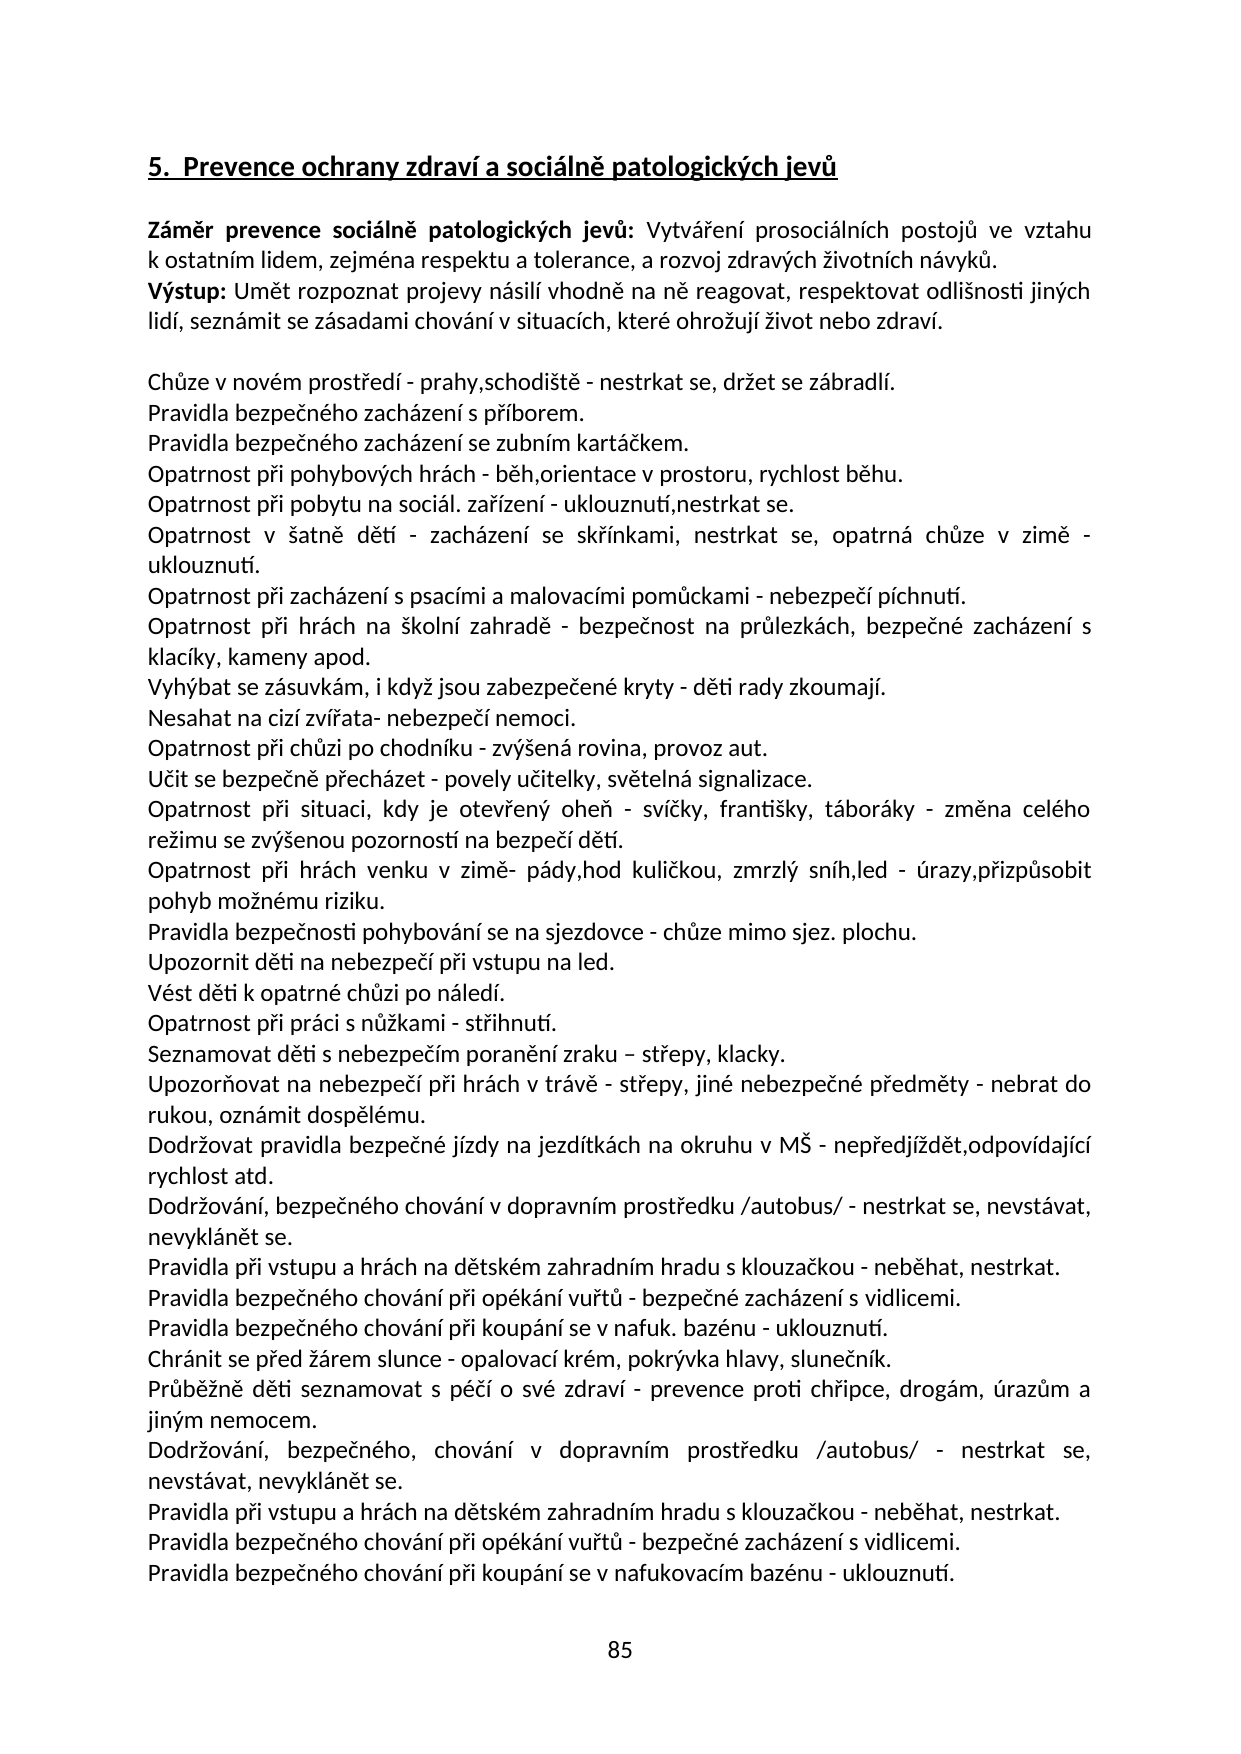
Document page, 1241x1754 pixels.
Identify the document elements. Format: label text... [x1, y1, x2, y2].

text Pravidla bezpečnosti pohybování se na sjezdovce - chůze mimo sjez. plochu. [148, 916, 1093, 946]
text Chůze v novém prostředí - prahy,schodiště - nestrkat se, držet se zábradlí. [148, 366, 1093, 397]
text Upozornit děti na nebezpečí při vstupu na led. [148, 946, 1093, 977]
text Opatrnost při práci s nůžkami - střihnutí. [148, 1007, 1093, 1038]
text Opatrnost při zacházení s psacími a malovacími pomůckami - nebezpečí píchnutí. [148, 580, 1093, 611]
text Seznamovat děti s nebezpečím poranění zraku – střepy, klacky. [148, 1038, 1093, 1068]
text Pravidla bezpečného zacházení se zubním kartáčkem. [148, 427, 1093, 458]
text Opatrnost při situaci, kdy je otevřený oheň - svíčky, františky, táboráky - změna celého režimu se zvýšenou pozorností na bezpečí dětí. [148, 794, 1093, 855]
text Dodržovat pravidla bezpečné jízdy na jezdítkách na okruhu v MŠ - nepředjíždět,odpovídající rychlost atd. [148, 1129, 1093, 1190]
text Upozorňovat na nebezpečí při hrách v trávě - střepy, jiné nebezpečné předměty - nebrat do rukou, oznámit dospělému. [148, 1068, 1093, 1129]
text Opatrnost při pobytu na sociál. zařízení - uklouznutí,nestrkat se. [148, 488, 1093, 519]
text Dodržování, bezpečného chování v dopravním prostředku /autobus/ - nestrkat se, nevstávat, nevyklánět se. [148, 1190, 1093, 1251]
text Pravidla bezpečného chování při koupání se v nafukovacím bazénu - uklouznutí. [148, 1557, 1093, 1587]
text Opatrnost při chůzi po chodníku - zvýšená rovina, provoz aut. [148, 733, 1093, 763]
text Pravidla bezpečného chování při opékání vuřtů - bezpečné zacházení s vidlicemi. [148, 1282, 1093, 1312]
text Opatrnost při pohybových hrách - běh,orientace v prostoru, rychlost běhu. [148, 458, 1093, 488]
text Vyhýbat se zásuvkám, i když jsou zabezpečené kryty - děti rady zkoumají. [148, 672, 1093, 702]
text Pravidla při vstupu a hrách na dětském zahradním hradu s klouzačkou - neběhat, nestrkat. [148, 1251, 1093, 1282]
text Pravidla bezpečného chování při koupání se v nafuk. bazénu - uklouznutí. [148, 1312, 1093, 1343]
text Opatrnost při hrách venku v zimě- pády,hod kuličkou, zmrzlý sníh,led - úrazy,přizpůsobit pohyb možnému riziku. [148, 855, 1093, 916]
text Opatrnost v šatně dětí - zacházení se skřínkami, nestrkat se, opatrná chůze v zimě - uklouznutí. [148, 519, 1093, 580]
text Průběžně děti seznamovat s péčí o své zdraví - prevence proti chřipce, drogám, úrazům a jiným nemocem. [148, 1373, 1093, 1434]
text Pravidla při vstupu a hrách na dětském zahradním hradu s klouzačkou - neběhat, nestrkat. [148, 1496, 1093, 1526]
text Opatrnost při hrách na školní zahradě - bezpečnost na průlezkách, bezpečné zacházení s klacíky, kameny apod. [148, 611, 1093, 672]
text 5. Prevence ochrany zdraví a sociálně patologických jevů [148, 148, 1093, 183]
text Pravidla bezpečného chování při opékání vuřtů - bezpečné zacházení s vidlicemi. [148, 1526, 1093, 1557]
text Záměr prevence sociálně patologických jevů: Vytváření prosociálních postojů ve vztahu k ostatním lidem, zejména respektu a tolerance, a rozvoj zdravých životních návyků. [148, 214, 1093, 275]
text Výstup: Umět rozpoznat projevy násilí vhodně na ně reagovat, respektovat odlišnosti jiných lidí, seznámit se zásadami chování v situacích, které ohrožují život nebo zdraví. [148, 275, 1093, 336]
text Učit se bezpečně přecházet - povely učitelky, světelná signalizace. [148, 763, 1093, 794]
text Dodržování, bezpečného, chování v dopravním prostředku /autobus/ - nestrkat se, nevstávat, nevyklánět se. [148, 1434, 1093, 1496]
text Vést děti k opatrné chůzi po náledí. [148, 977, 1093, 1007]
text Nesahat na cizí zvířata- nebezpečí nemoci. [148, 702, 1093, 733]
text Pravidla bezpečného zacházení s příborem. [148, 397, 1093, 427]
text Chránit se před žárem slunce - opalovací krém, pokrývka hlavy, slunečník. [148, 1343, 1093, 1373]
